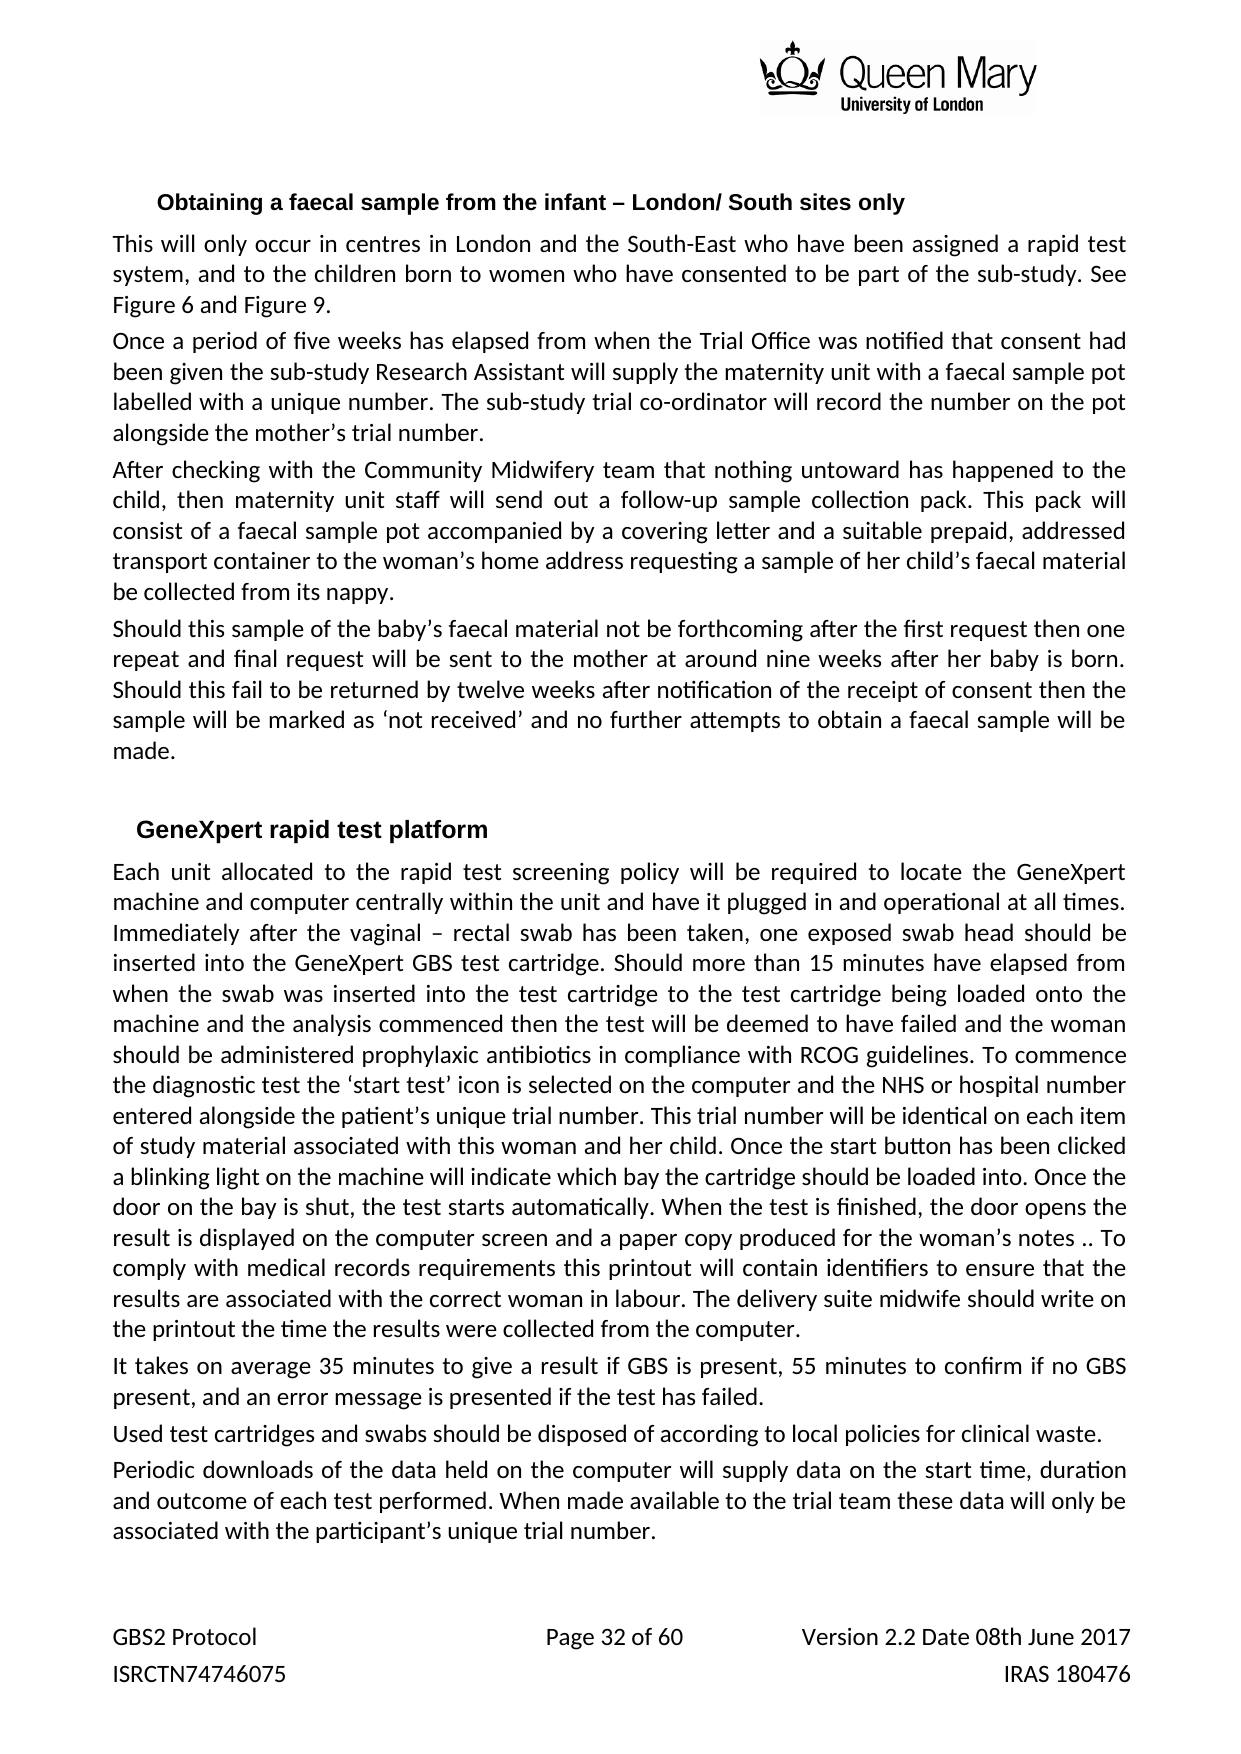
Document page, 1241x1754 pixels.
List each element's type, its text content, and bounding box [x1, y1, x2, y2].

text Should this sample of the baby’s faecal material not be forthcoming after the first request then one repeat and final request will be sent to the mother at around nine weeks after her baby is born. Should this fail to be returned by twelve weeks after notification of the receipt of consent then the sample will be marked as ‘not received’ and no further attempts to obtain a faecal sample will be made. [112, 613, 1128, 765]
text Periodic downloads of the data held on the computer will supply data on the start time, duration and outcome of each test performed. When made available to the trial team these data will only be associated with the participant’s unique trial number. [112, 1454, 1128, 1546]
text After checking with the Community Midwifery team that nothing untoward has happened to the child, then maternity unit staff will send out a follow-up sample collection pack. This pack will consist of a faecal sample pot accompanied by a covering letter and a suitable prepaid, addressed transport container to the woman’s home address requesting a sample of her child’s faecal material be collected from its nappy. [112, 454, 1128, 606]
text Used test cartridges and swabs should be disposed of according to local policies for clinical waste. [112, 1418, 1128, 1448]
text Once a period of five weeks has elapsed from when the Trial Office was notified that consent had been given the sub-study Research Assistant will supply the maternity unit with a faecal sample pot labelled with a unique number. The sub-study trial co-ordinator will record the number on the pot alongside the mother’s trial number. [112, 326, 1128, 448]
subtitle Obtaining a faecal sample from the infant – London/ South sites only [112, 189, 1128, 215]
text It takes on average 35 minutes to give a result if GBS is present, 55 minutes to confirm if no GBS present, and an error message is presented if the test has failed. [112, 1350, 1128, 1411]
picture [759, 40, 1037, 114]
text Each unit allocated to the rapid test screening policy will be required to locate the GeneXpert machine and computer centrally within the unit and have it plugged in and operational at all times. Immediately after the vaginal – rectal swab has been taken, one exposed swab head should be inserted into the GeneXpert GBS test cartridge. Should more than 15 minutes have elapsed from when the swab was inserted into the test cartridge to the test cartridge being loaded onto the machine and the analysis commenced then the test will be deemed to have failed and the woman should be administered prophylaxic antibiotics in compliance with RCOG guidelines. To commence the diagnostic test the ‘start test’ icon is selected on the computer and the NHS or hospital number entered alongside the patient’s unique trial number. This trial number will be identical on each item of study material associated with this woman and her child. Once the start button has been clicked a blinking light on the machine will indicate which bay the cartridge should be loaded into. Once the door on the bay is shut, the test starts automatically. When the test is finished, the door opens the result is displayed on the computer screen and a paper copy produced for the woman’s notes .. To comply with medical records requirements this printout will contain identifiers to ensure that the results are associated with the correct woman in labour. The delivery suite midwife should write on the printout the time the results were collected from the computer. [112, 856, 1128, 1344]
text This will only occur in centres in London and the South-East who have been assigned a rapid test system, and to the children born to women who have consented to be part of the sub-study. See Figure 6 and Figure 9. [112, 228, 1128, 319]
subtitle GeneXpert rapid test platform [136, 814, 1128, 843]
